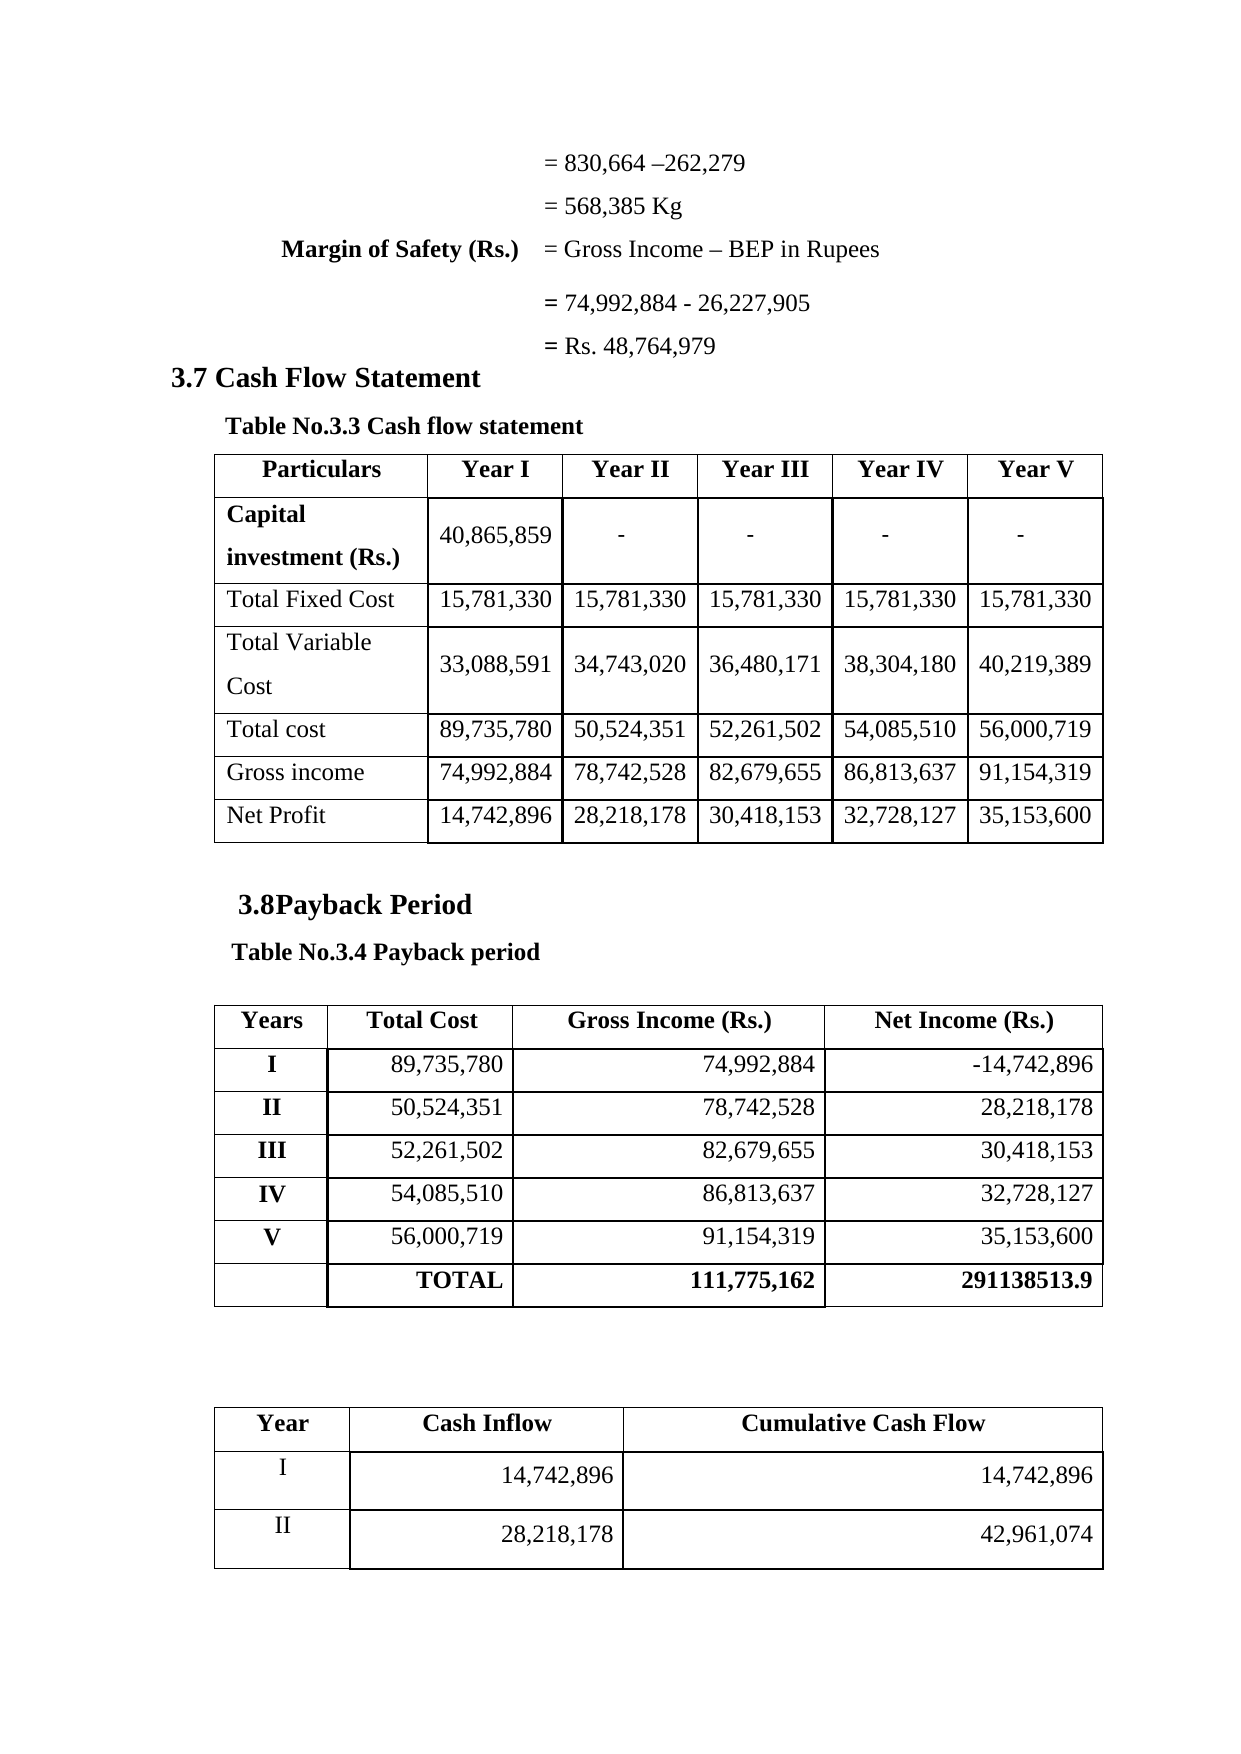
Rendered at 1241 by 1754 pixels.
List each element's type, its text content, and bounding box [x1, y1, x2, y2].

text = 830,664 –262,279 [544, 148, 1167, 177]
table_cell 91,154,319 [969, 758, 1102, 799]
table_cell 15,781,330 [699, 585, 831, 626]
text Table No.3.4 Payback period [231, 937, 1167, 966]
table_cell Total Fixed Cost [215, 584, 427, 626]
table_cell 111,775,162 [514, 1265, 824, 1306]
table_cell 78,742,528 [514, 1093, 824, 1134]
table_header Years [215, 1006, 327, 1048]
table_cell 14,742,896 [429, 801, 561, 842]
text Margin of Safety (Rs.) = Gross Income – BEP in Rupees [281, 234, 1167, 263]
table_cell 15,781,330 [834, 585, 967, 626]
table_cell 28,218,178 [351, 1511, 622, 1568]
table_cell I [215, 1452, 349, 1509]
table_cell Net Profit [215, 800, 427, 842]
table_cell 74,992,884 [514, 1050, 824, 1091]
table_cell 15,781,330 [969, 585, 1102, 626]
table_cell II [215, 1510, 349, 1568]
table_cell 78,742,528 [564, 758, 697, 799]
table_header Gross Income (Rs.) [513, 1006, 824, 1048]
table_cell 14,742,896 [624, 1453, 1102, 1509]
table_cell 15,781,330 [564, 585, 697, 626]
table_cell 35,153,600 [969, 801, 1102, 842]
table_header Cumulative Cash Flow [624, 1408, 1102, 1451]
table_cell I [215, 1049, 326, 1091]
table_cell 54,085,510 [329, 1179, 512, 1220]
table_cell V [215, 1221, 326, 1263]
table_cell 38,304,180 [834, 628, 967, 712]
table_cell 30,418,153 [826, 1136, 1102, 1177]
table_cell 50,524,351 [329, 1093, 512, 1134]
table_cell Capital investment (Rs.) [215, 498, 427, 583]
table_cell 32,728,127 [834, 801, 967, 842]
table_cell 32,728,127 [826, 1179, 1102, 1220]
table_cell 33,088,591 [429, 628, 561, 712]
table_header Year V [968, 455, 1102, 497]
table_cell Total Variable Cost [215, 627, 427, 712]
text = 74,992,884 - 26,227,905 [544, 288, 1167, 317]
table_header Net Income (Rs.) [825, 1006, 1102, 1048]
table_header Year II [563, 455, 697, 497]
table_header Year I [428, 455, 562, 497]
table_cell 74,992,884 [429, 758, 561, 799]
table_cell -14,742,896 [826, 1050, 1102, 1091]
table_header Year [215, 1408, 349, 1451]
table_header Total Cost [328, 1006, 512, 1048]
table_header Particulars [215, 455, 427, 497]
table_cell 86,813,637 [514, 1179, 824, 1220]
subtitle 3.7 Cash Flow Statement [171, 360, 1167, 393]
table_cell - [969, 499, 1102, 583]
table_cell 42,961,074 [624, 1511, 1102, 1568]
table_cell 40,219,389 [969, 628, 1102, 712]
table_cell III [215, 1135, 326, 1177]
table_cell Gross income [215, 757, 427, 799]
subtitle Table No.3.3 Cash flow statement [225, 411, 1167, 439]
table_cell 40,865,859 [429, 499, 561, 583]
table_cell 15,781,330 [429, 585, 561, 626]
table_cell TOTAL [329, 1265, 512, 1306]
table_cell 89,735,780 [329, 1050, 512, 1091]
table_cell 28,218,178 [826, 1093, 1102, 1134]
list Payback Period [238, 887, 1167, 921]
table_cell 52,261,502 [699, 715, 831, 756]
table_header Cash Inflow [350, 1408, 623, 1451]
table_cell [215, 1264, 326, 1306]
table_cell 56,000,719 [969, 715, 1102, 756]
table_cell 82,679,655 [514, 1136, 824, 1177]
table_cell 291138513.9 [826, 1265, 1102, 1306]
table_cell 52,261,502 [329, 1136, 512, 1177]
table_cell 50,524,351 [564, 715, 697, 756]
table_cell 91,154,319 [514, 1222, 824, 1263]
table_header Year IV [833, 455, 967, 497]
table_cell 35,153,600 [826, 1222, 1102, 1263]
table_header Year III [698, 455, 832, 497]
table_cell - [834, 499, 967, 583]
table_cell 54,085,510 [834, 715, 967, 756]
table_cell 89,735,780 [429, 715, 561, 756]
table_cell IV [215, 1178, 326, 1220]
text = Rs. 48,764,979 [544, 331, 1167, 360]
table_cell 28,218,178 [564, 801, 697, 842]
table_cell 36,480,171 [699, 628, 831, 712]
table_cell II [215, 1092, 326, 1134]
table_cell 82,679,655 [699, 758, 831, 799]
table_cell Total cost [215, 714, 427, 756]
text = 568,385 Kg [544, 191, 1167, 220]
table_cell 30,418,153 [699, 801, 831, 842]
table_cell - [699, 499, 831, 583]
table_cell 86,813,637 [834, 758, 967, 799]
table_cell 14,742,896 [351, 1453, 622, 1509]
table_cell - [564, 499, 697, 583]
table_cell 34,743,020 [564, 628, 697, 712]
table_cell 56,000,719 [329, 1222, 512, 1263]
